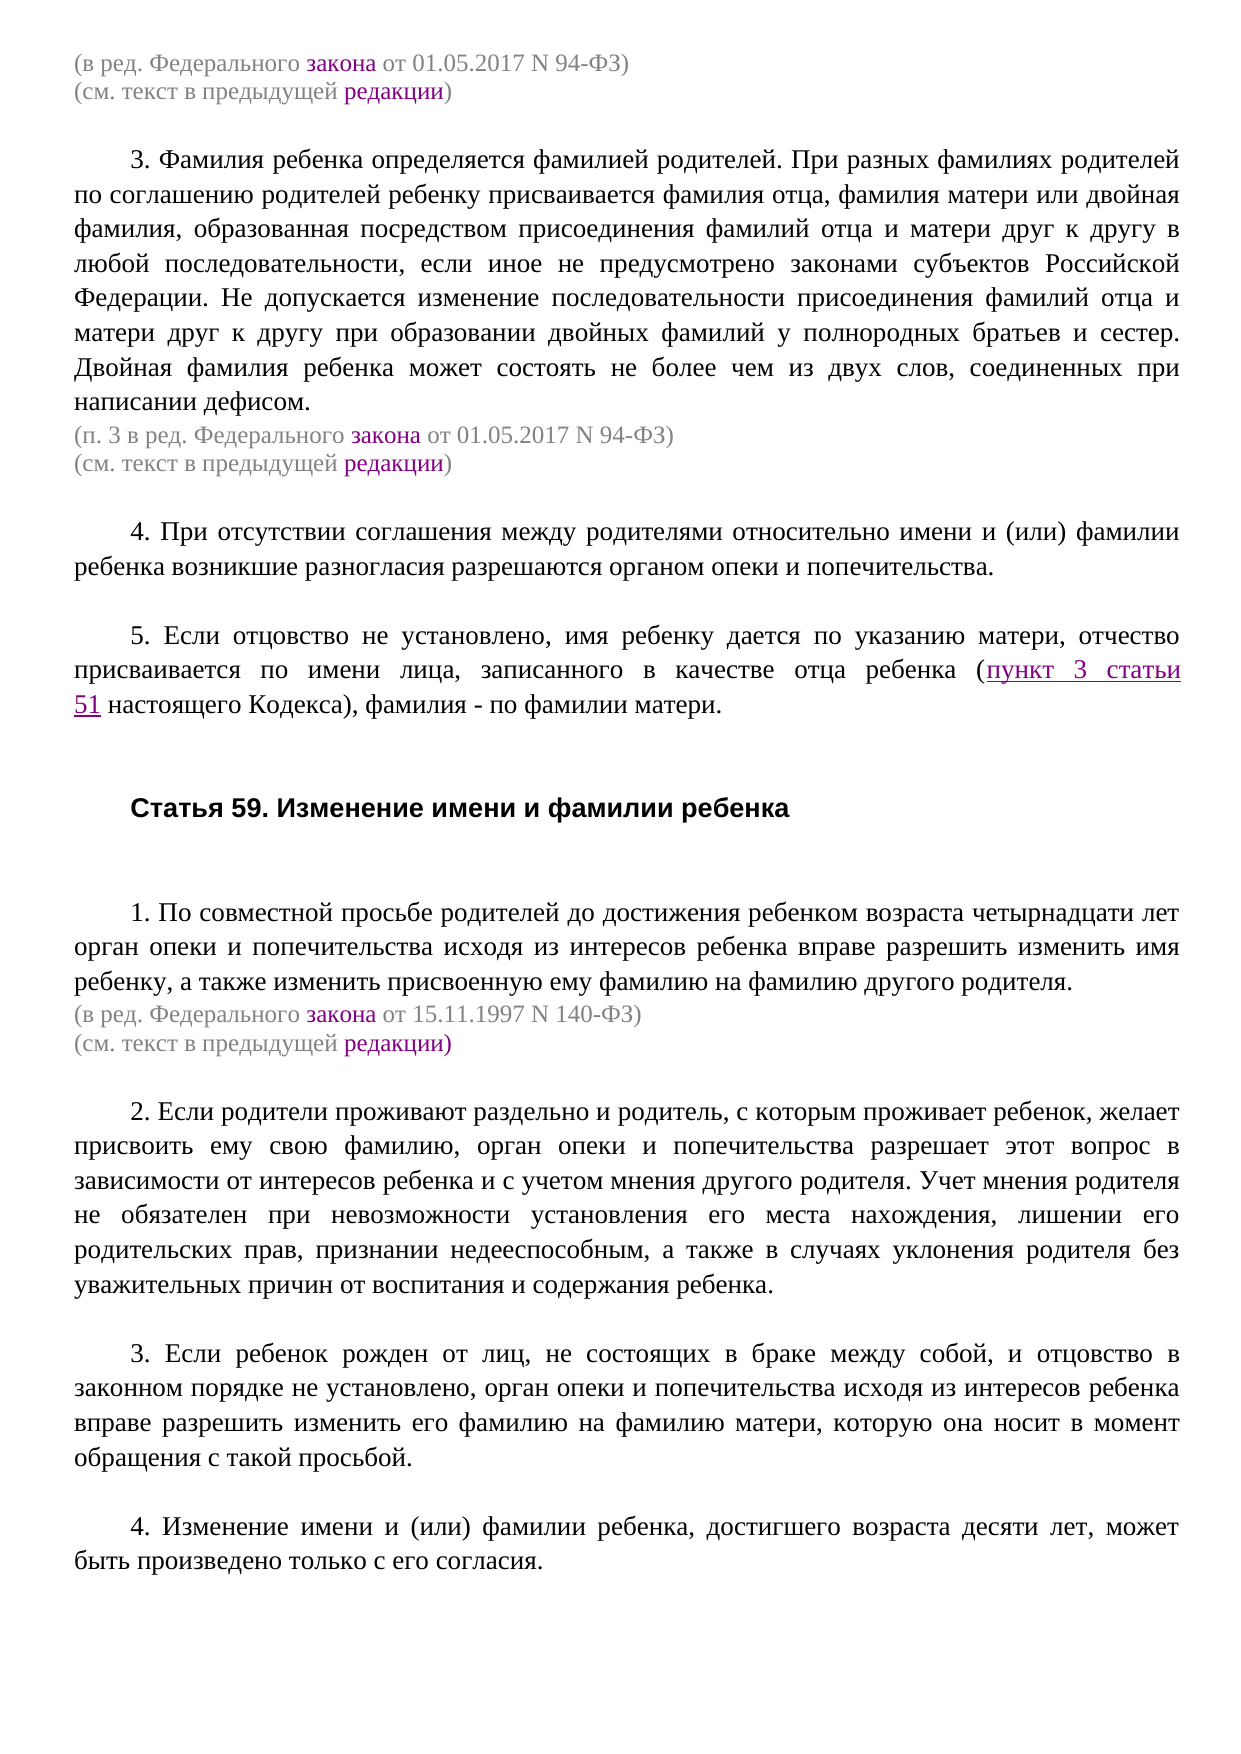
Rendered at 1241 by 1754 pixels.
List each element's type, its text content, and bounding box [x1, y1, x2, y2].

text 3. Фамилия ребенка определяется фамилией родителей. При разных фамилиях родителей по соглашению родителей ребенку присваивается фамилия отца, фамилия матери или двойная фамилия, образованная посредством присоединения фамилий отца и матери друг к другу в любой последовательности, если иное не предусмотрено законами субъектов Российской Федерации. Не допускается изменение последовательности присоединения фамилий отца и матери друг к другу при образовании двойных фамилий у полнородных братьев и сестер. Двойная фамилия ребенка может состоять не более чем из двух слов, соединенных при написании дефисом. [74, 140, 1181, 416]
text (в ред. Федерального закона от 15.11.1997 N 140-ФЗ) [74, 996, 1181, 1028]
text (в ред. Федерального закона от 01.05.2017 N 94-ФЗ) [74, 44, 1181, 76]
text Статья 59. Изменение имени и фамилии ребенка [74, 788, 1181, 823]
text 2. Если родители проживают раздельно и родитель, с которым проживает ребенок, желает присвоить ему свою фамилию, орган опеки и попечительства разрешает этот вопрос в зависимости от интересов ребенка и с учетом мнения другого родителя. Учет мнения родителя не обязателен при невозможности установления его места нахождения, лишении его родительских прав, признании недееспособным, а также в случаях уклонения родителя без уважительных причин от воспитания и содержания ребенка. [74, 1091, 1181, 1299]
text (см. текст в предыдущей редакции) [74, 1028, 1181, 1057]
text 4. Изменение имени и (или) фамилии ребенка, достигшего возраста десяти лет, может быть произведено только с его согласия. [74, 1506, 1181, 1576]
text (см. текст в предыдущей редакции) [74, 76, 1181, 105]
text 1. По совместной просьбе родителей до достижения ребенком возраста четырнадцати лет орган опеки и попечительства исходя из интересов ребенка вправе разрешить изменить имя ребенку, а также изменить присвоенную ему фамилию на фамилию другого родителя. [74, 892, 1181, 996]
text (см. текст в предыдущей редакции) [74, 448, 1181, 477]
text 3. Если ребенок рожден от лиц, не состоящих в браке между собой, и отцовство в законном порядке не установлено, орган опеки и попечительства исходя из интересов ребенка вправе разрешить изменить его фамилию на фамилию матери, которую она носит в момент обращения с такой просьбой. [74, 1333, 1181, 1472]
text 4. При отсутствии соглашения между родителями относительно имени и (или) фамилии ребенка возникшие разногласия разрешаются органом опеки и попечительства. [74, 512, 1181, 581]
text (п. 3 в ред. Федерального закона от 01.05.2017 N 94-ФЗ) [74, 416, 1181, 448]
text 5. Если отцовство не установлено, имя ребенку дается по указанию матери, отчество присваивается по имени лица, записанного в качестве отца ребенка (пункт 3 статьи 51 настоящего Кодекса), фамилия - по фамилии матери. [74, 616, 1181, 719]
